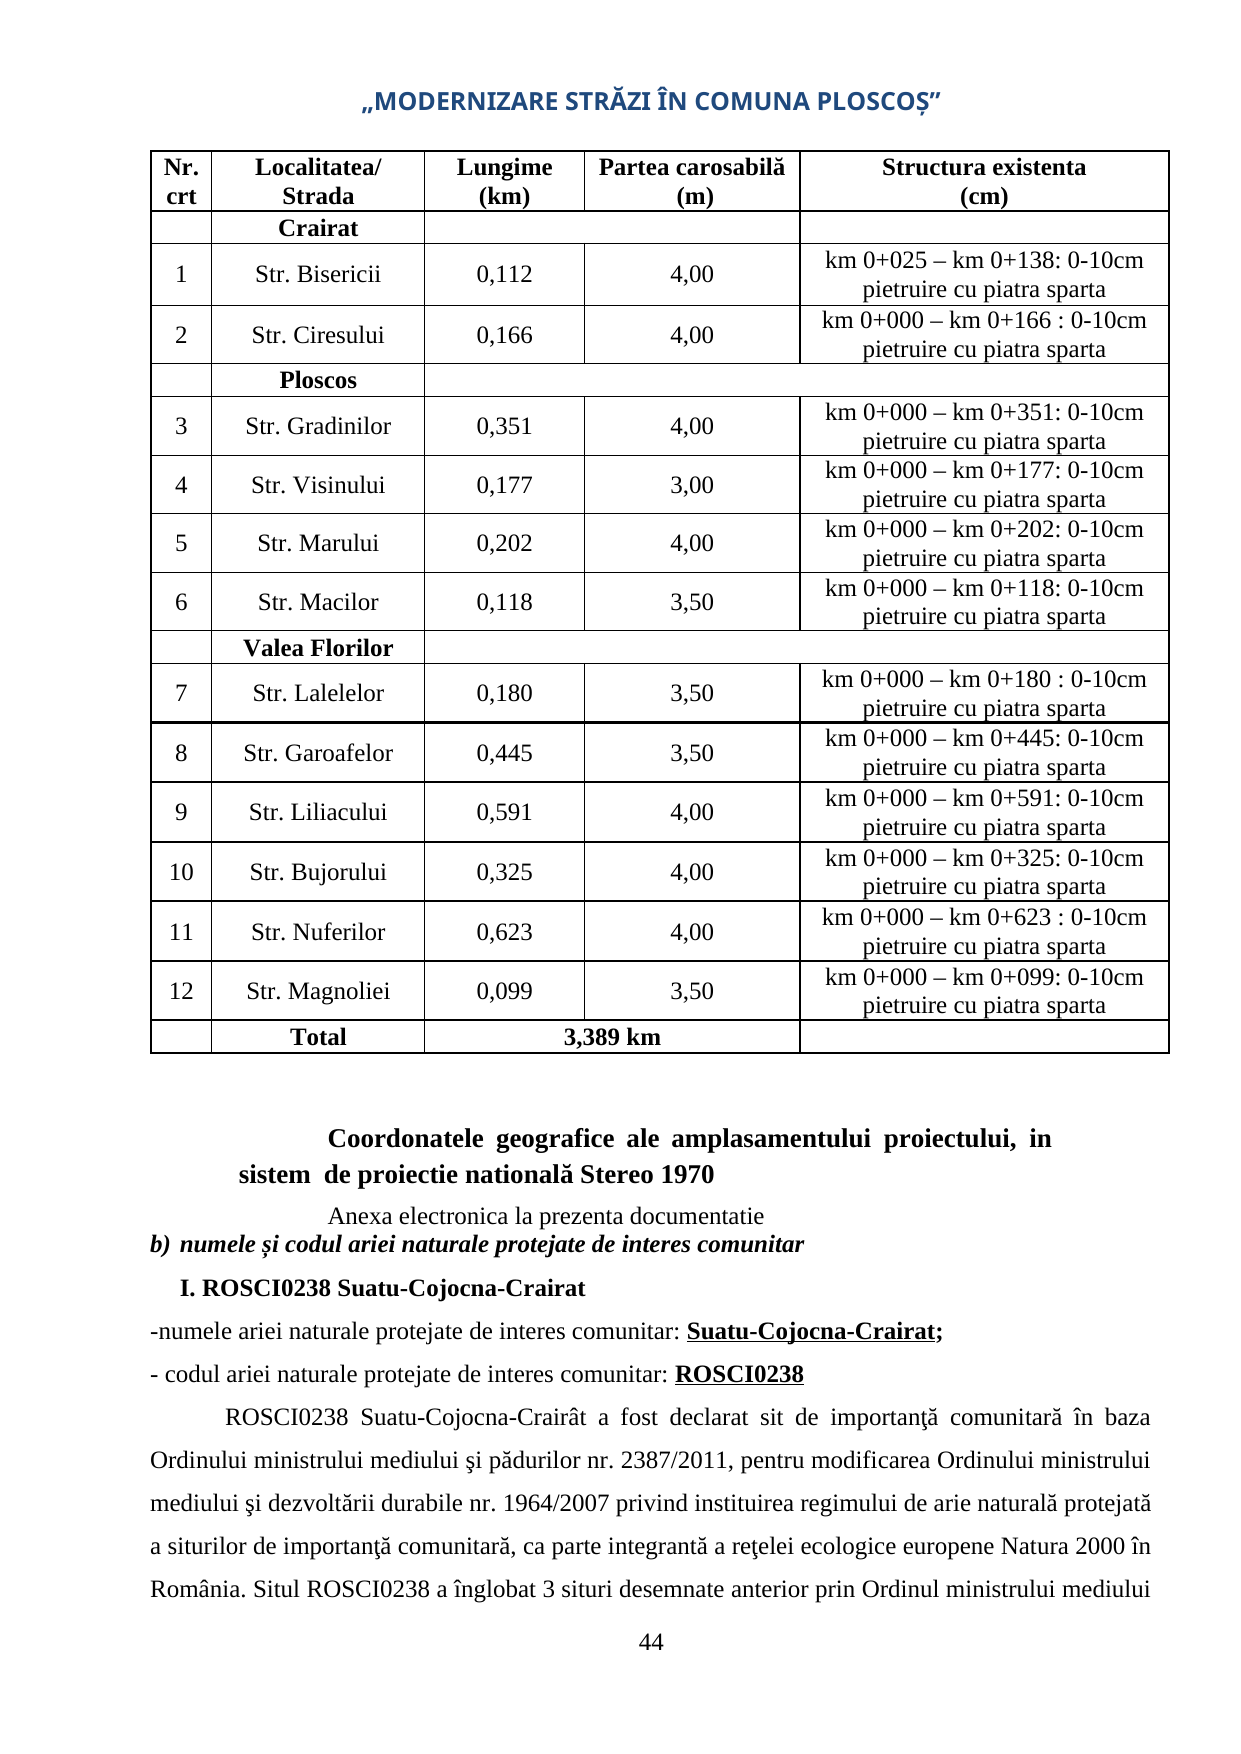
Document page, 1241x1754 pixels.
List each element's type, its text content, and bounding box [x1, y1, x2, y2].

table_cell Ploscos [212, 364, 424, 396]
table_cell [152, 1021, 211, 1052]
list I. ROSCI0238 Suatu-Cojocna-Crairat [179, 1273, 1152, 1301]
table_cell [425, 364, 1168, 396]
table_cell [152, 212, 211, 242]
table_cell 8 [152, 724, 211, 781]
table_cell 1 [152, 244, 211, 304]
table_cell 10 [152, 843, 211, 900]
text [150, 1402, 1152, 1603]
table_cell 3,50 [585, 664, 799, 721]
table_cell 3,50 [585, 724, 799, 781]
table_cell 9 [152, 783, 211, 841]
table_cell 0,325 [425, 843, 584, 900]
table_cell km 0+000 – km 0+591: 0-10cm pietruire cu piatra sparta [801, 783, 1168, 841]
table_header Structura existenta (cm) [801, 152, 1168, 209]
table_cell 3,389 km [425, 1021, 799, 1052]
table_cell km 0+000 – km 0+202: 0-10cm pietruire cu piatra sparta [801, 514, 1168, 572]
table_cell [801, 212, 1168, 242]
table_cell 0,112 [425, 244, 584, 304]
table_cell 3 [152, 397, 211, 454]
table_cell 0,445 [425, 724, 584, 781]
table_cell km 0+000 – km 0+118: 0-10cm pietruire cu piatra sparta [801, 573, 1168, 630]
table_cell 4 [152, 456, 211, 513]
table_cell Str. Magnoliei [212, 962, 424, 1019]
table_cell Str. Macilor [212, 573, 424, 630]
table_cell Str. Bisericii [212, 244, 424, 304]
table_cell 4,00 [585, 783, 799, 841]
table_cell Str. Gradinilor [212, 397, 424, 454]
table_header Partea carosabilă (m) [585, 152, 799, 209]
table_header Nr. crt [152, 152, 211, 209]
table_cell km 0+000 – km 0+325: 0-10cm pietruire cu piatra sparta [801, 843, 1168, 900]
table_cell km 0+000 – km 0+177: 0-10cm pietruire cu piatra sparta [801, 456, 1168, 513]
table_cell 0,623 [425, 902, 584, 960]
table_cell Str. Nuferilor [212, 902, 424, 960]
table_cell [425, 212, 799, 242]
table_cell 5 [152, 514, 211, 572]
table_cell Crairat [212, 212, 424, 242]
table_cell 0,099 [425, 962, 584, 1019]
table_cell 0,180 [425, 664, 584, 721]
table_cell Str. Marului [212, 514, 424, 572]
table_cell km 0+000 – km 0+623 : 0-10cm pietruire cu piatra sparta [801, 902, 1168, 960]
table_cell [152, 631, 211, 663]
table_cell 3,00 [585, 456, 799, 513]
table_cell km 0+000 – km 0+099: 0-10cm pietruire cu piatra sparta [801, 962, 1168, 1019]
table_cell km 0+000 – km 0+351: 0-10cm pietruire cu piatra sparta [801, 397, 1168, 454]
list numele și codul ariei naturale protejate de interes comunitar [150, 1229, 1152, 1258]
table_cell 0,202 [425, 514, 584, 572]
table_cell [152, 364, 211, 396]
table_cell 3,50 [585, 573, 799, 630]
table_cell 4,00 [585, 244, 799, 304]
table_cell 4,00 [585, 514, 799, 572]
table_cell [425, 631, 1168, 663]
table_cell 7 [152, 664, 211, 721]
table_cell 4,00 [585, 397, 799, 454]
table_cell km 0+000 – km 0+445: 0-10cm pietruire cu piatra sparta [801, 724, 1168, 781]
table_cell km 0+025 – km 0+138: 0-10cm pietruire cu piatra sparta [801, 244, 1168, 304]
text Anexa electronica la prezenta documentatie [239, 1201, 1122, 1229]
table_cell km 0+000 – km 0+166 : 0-10cm pietruire cu piatra sparta [801, 306, 1168, 363]
table_cell Str. Liliacului [212, 783, 424, 841]
table_cell Str. Visinului [212, 456, 424, 513]
subtitle Coordonatele geografice ale amplasamentului proiectului, in sistem de proiectie natională Stereo 1970 [239, 1122, 1122, 1189]
text - codul ariei naturale protejate de interes comunitar: ROSCI0238 [150, 1359, 1152, 1388]
table_cell 3,50 [585, 962, 799, 1019]
text -numele ariei naturale protejate de interes comunitar: Suatu-Cojocna-Crairat; [150, 1316, 1152, 1344]
table_cell Valea Florilor [212, 631, 424, 663]
table_header Lungime (km) [425, 152, 584, 209]
table_cell [801, 1021, 1168, 1052]
table_cell 2 [152, 306, 211, 363]
table_cell Str. Lalelelor [212, 664, 424, 721]
table_cell Str. Garoafelor [212, 724, 424, 781]
table_cell 4,00 [585, 843, 799, 900]
table_header Localitatea/ Strada [212, 152, 424, 209]
table_cell 0,177 [425, 456, 584, 513]
table_cell Total [212, 1021, 424, 1052]
table_cell 6 [152, 573, 211, 630]
table_cell Str. Bujorului [212, 843, 424, 900]
table_cell 0,591 [425, 783, 584, 841]
table_cell 0,166 [425, 306, 584, 363]
table_cell 4,00 [585, 902, 799, 960]
table_cell 0,351 [425, 397, 584, 454]
table_cell Str. Ciresului [212, 306, 424, 363]
table_cell 4,00 [585, 306, 799, 363]
table_cell km 0+000 – km 0+180 : 0-10cm pietruire cu piatra sparta [801, 664, 1168, 721]
table_cell 0,118 [425, 573, 584, 630]
table_cell 11 [152, 902, 211, 960]
table_cell 12 [152, 962, 211, 1019]
